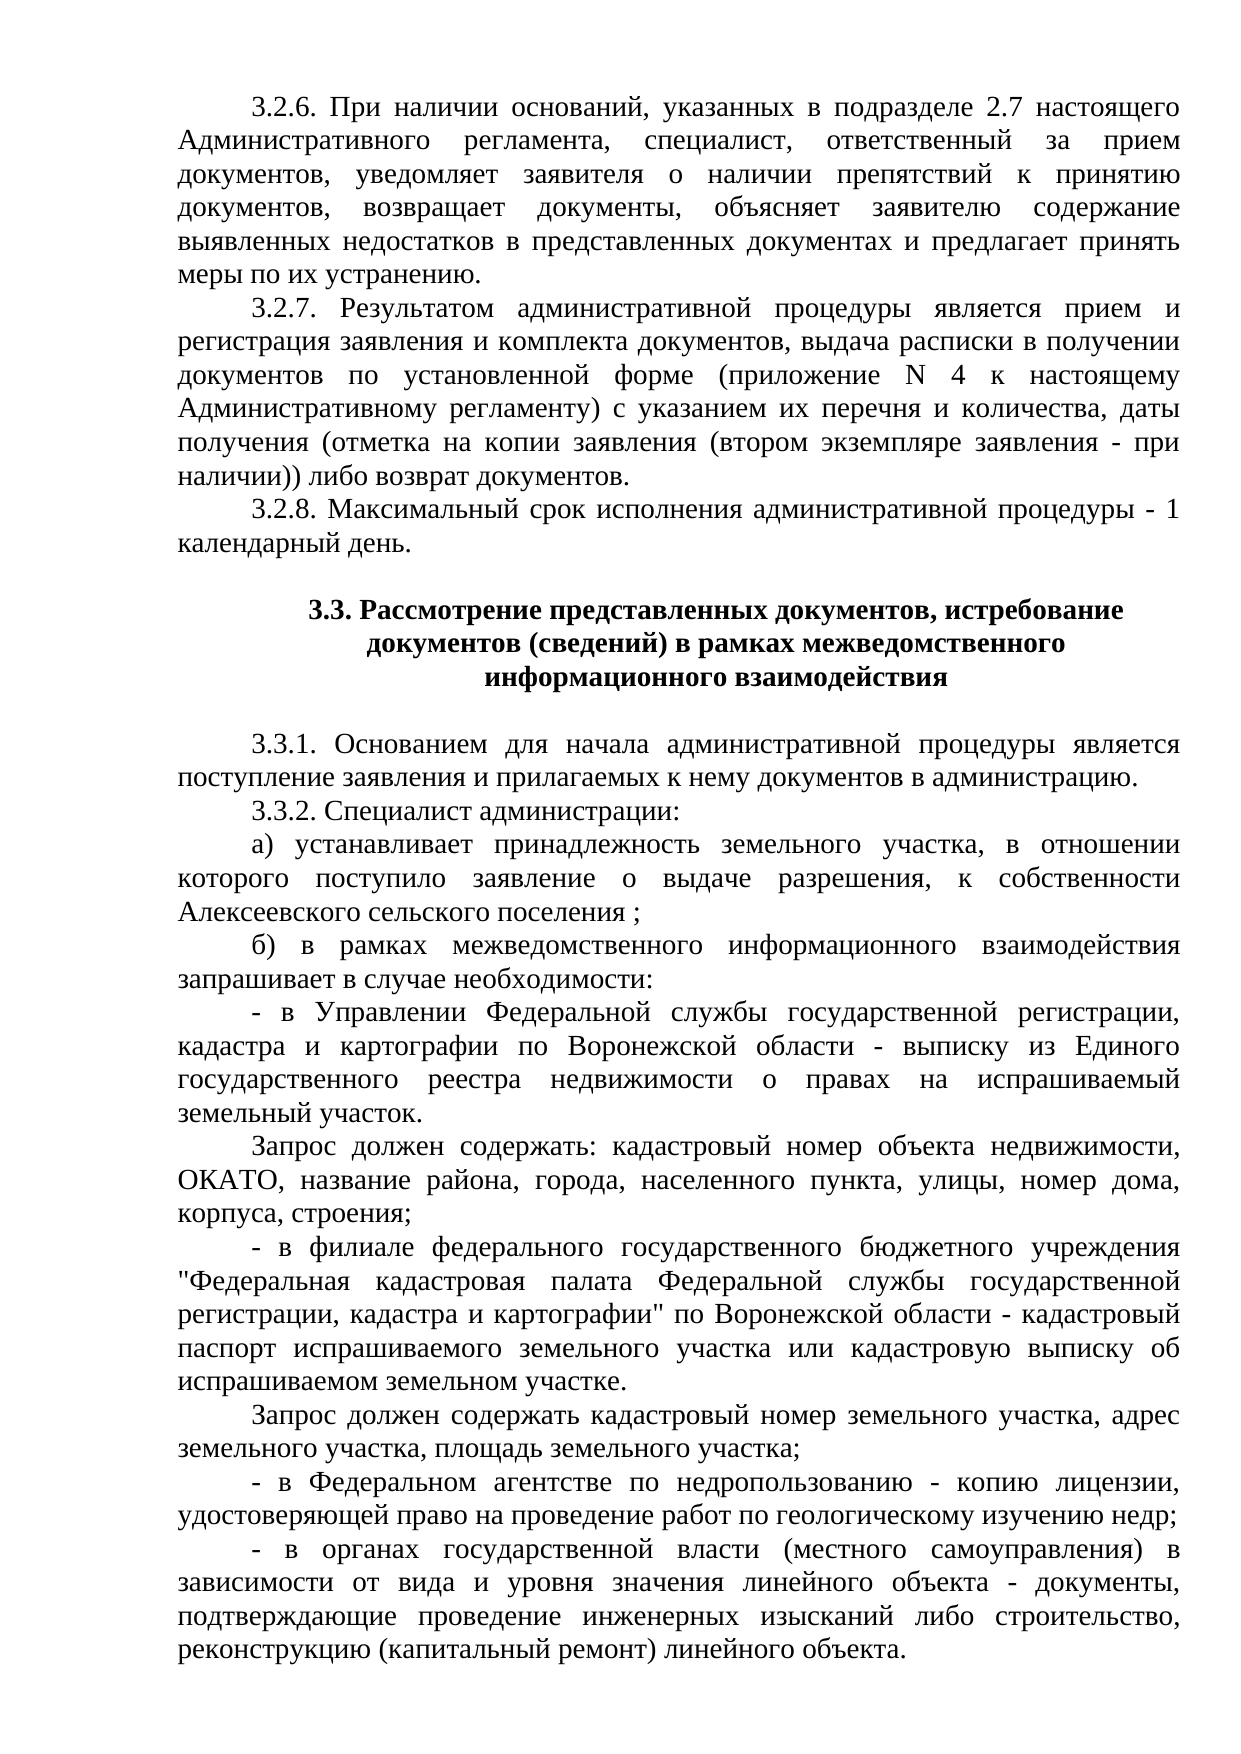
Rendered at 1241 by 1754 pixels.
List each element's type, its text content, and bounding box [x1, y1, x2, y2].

text 3.3.1. Основанием для начала административной процедуры является поступление заявления и прилагаемых к нему документов в администрацию. [177, 726, 1181, 793]
title документов (сведений) в рамках межведомственного [177, 625, 1181, 659]
title 3.3. Рассмотрение представленных документов, истребование [177, 592, 1181, 625]
text - в Федеральном агентстве по недропользованию - копию лицензии, удостоверяющей право на проведение работ по геологическому изучению недр; [177, 1464, 1181, 1531]
title информационного взаимодействия [177, 659, 1181, 692]
text 3.2.8. Максимальный срок исполнения административной процедуры - 1 календарный день. [177, 491, 1181, 558]
text Запрос должен содержать: кадастровый номер объекта недвижимости, ОКАТО, название района, города, населенного пункта, улицы, номер дома, корпуса, строения; [177, 1128, 1181, 1229]
text Запрос должен содержать кадастровый номер земельного участка, адрес земельного участка, площадь земельного участка; [177, 1397, 1181, 1464]
text а) устанавливает принадлежность земельного участка, в отношении которого поступило заявление о выдаче разрешения, к собственности Алексеевского сельского поселения ; [177, 827, 1181, 927]
text - в органах государственной власти (местного самоуправления) в зависимости от вида и уровня значения линейного объекта - документы, подтверждающие проведение инженерных изысканий либо строительство, реконструкцию (капитальный ремонт) линейного объекта. [177, 1531, 1181, 1665]
text - в Управлении Федеральной службы государственной регистрации, кадастра и картографии по Воронежской области - выписку из Единого государственного реестра недвижимости о правах на испрашиваемый земельный участок. [177, 994, 1181, 1128]
text - в филиале федерального государственного бюджетного учреждения "Федеральная кадастровая палата Федеральной службы государственной регистрации, кадастра и картографии" по Воронежской области - кадастровый паспорт испрашиваемого земельного участка или кадастровую выписку об испрашиваемом земельном участке. [177, 1229, 1181, 1397]
text 3.2.6. При наличии оснований, указанных в подразделе 2.7 настоящего Административного регламента, специалист, ответственный за прием документов, уведомляет заявителя о наличии препятствий к принятию документов, возвращает документы, объясняет заявителю содержание выявленных недостатков в представленных документах и предлагает принять меры по их устранению. [177, 89, 1181, 290]
text 3.2.7. Результатом административной процедуры является прием и регистрация заявления и комплекта документов, выдача расписки в получении документов по установленной форме (приложение N 4 к настоящему Административному регламенту) с указанием их перечня и количества, даты получения (отметка на копии заявления (втором экземпляре заявления - при наличии)) либо возврат документов. [177, 290, 1181, 491]
text б) в рамках межведомственного информационного взаимодействия запрашивает в случае необходимости: [177, 927, 1181, 994]
text 3.3.2. Специалист администрации: [177, 793, 1181, 827]
